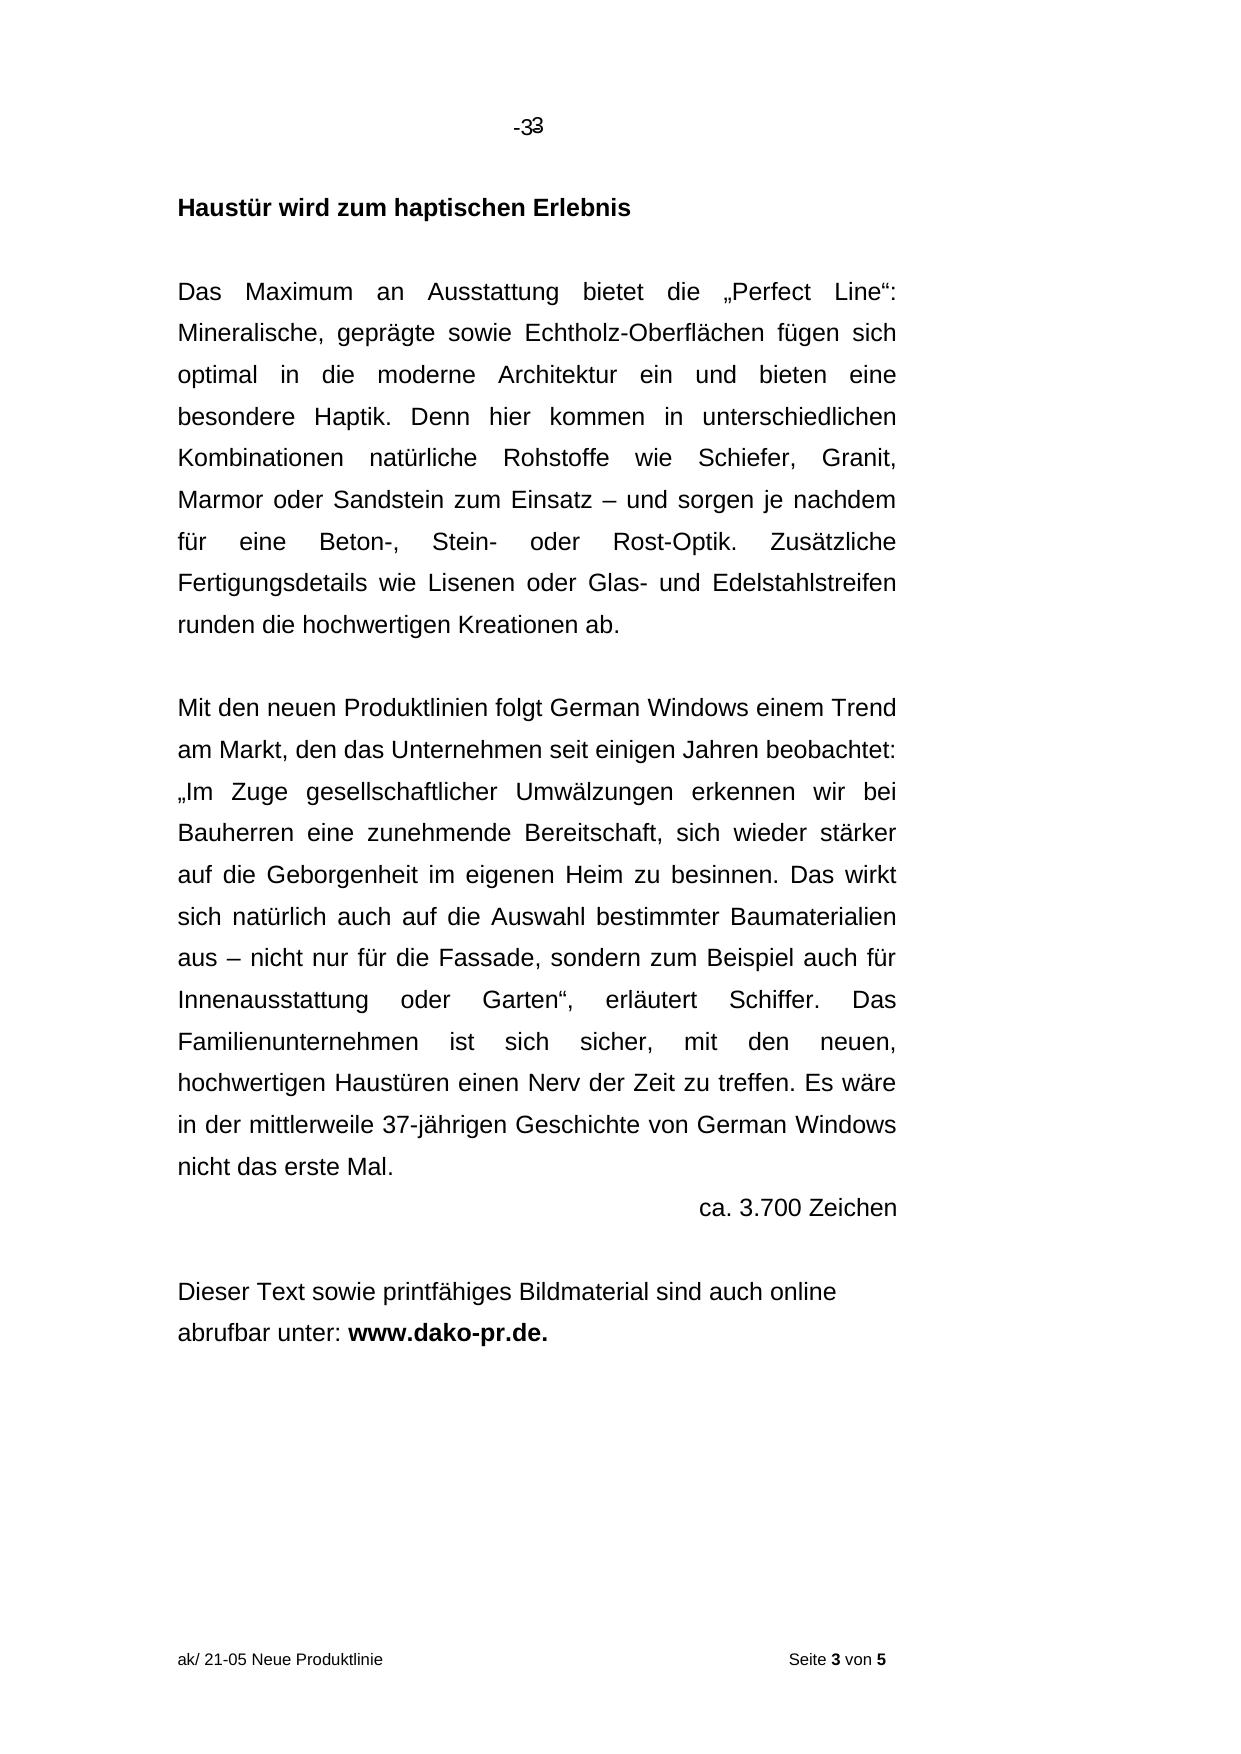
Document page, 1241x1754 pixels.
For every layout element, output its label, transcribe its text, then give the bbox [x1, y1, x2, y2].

text Haustür wird zum haptischen Erlebnis [177, 183, 898, 225]
text Mit den neuen Produktlinien folgt German Windows einem Trend am Markt, den das Unternehmen seit einigen Jahren beobachtet: „Im Zuge gesellschaftlicher Umwälzungen erkennen wir bei Bauherren eine zunehmende Bereitschaft, sich wieder stärker auf die Geborgenheit im eigenen Heim zu besinnen. Das wirkt sich natürlich auch auf die Auswahl bestimmter Baumaterialien aus – nicht nur für die Fassade, sondern zum Beispiel auch für Innenausstattung oder Garten“, erläutert Schiffer. Das Familienunternehmen ist sich sicher, mit den neuen, hochwertigen Haustüren einen Nerv der Zeit zu treffen. Es wäre in der mittlerweile 37-jährigen Geschichte von German Windows nicht das erste Mal. [177, 683, 898, 1183]
text Das Maximum an Ausstattung bietet die „Perfect Line“: Mineralische, geprägte sowie Echtholz-Oberflächen fügen sich optimal in die moderne Architektur ein und bieten eine besondere Haptik. Denn hier kommen in unterschiedlichen Kombinationen natürliche Rohstoffe wie Schiefer, Granit, Marmor oder Sandstein zum Einsatz – und sorgen je nachdem für eine Beton-, Stein- oder Rost-Optik. Zusätzliche Fertigungsdetails wie Lisenen oder Glas- und Edelstahlstreifen runden die hochwertigen Kreationen ab. [177, 267, 898, 642]
text ca. 3.700 Zeichen [177, 1183, 898, 1225]
text Dieser Text sowie printfähiges Bildmaterial sind auch online abrufbar unter: www.dako-pr.de. [177, 1267, 898, 1350]
